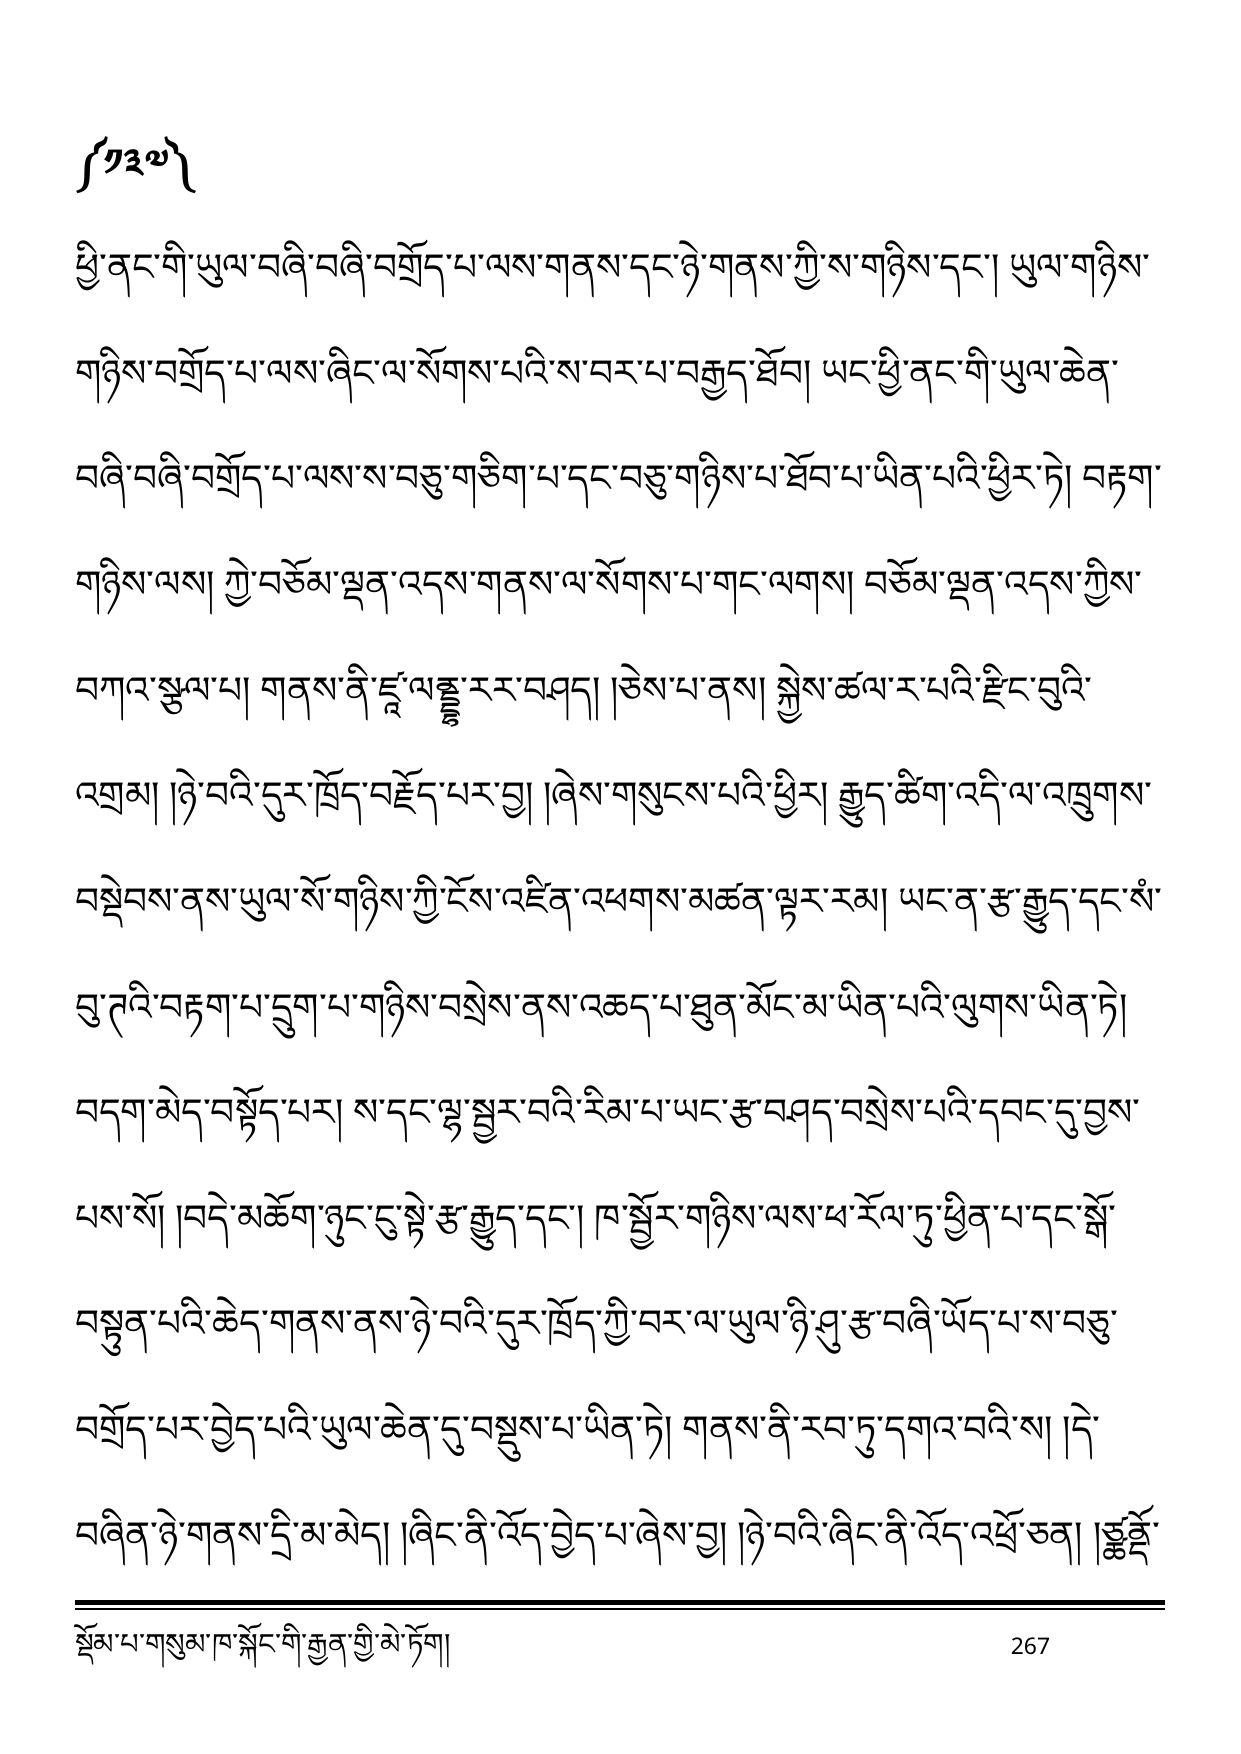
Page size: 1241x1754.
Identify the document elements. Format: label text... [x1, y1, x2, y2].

text ༼༡༣༧༽ [75, 120, 1165, 226]
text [75, 226, 1165, 1599]
